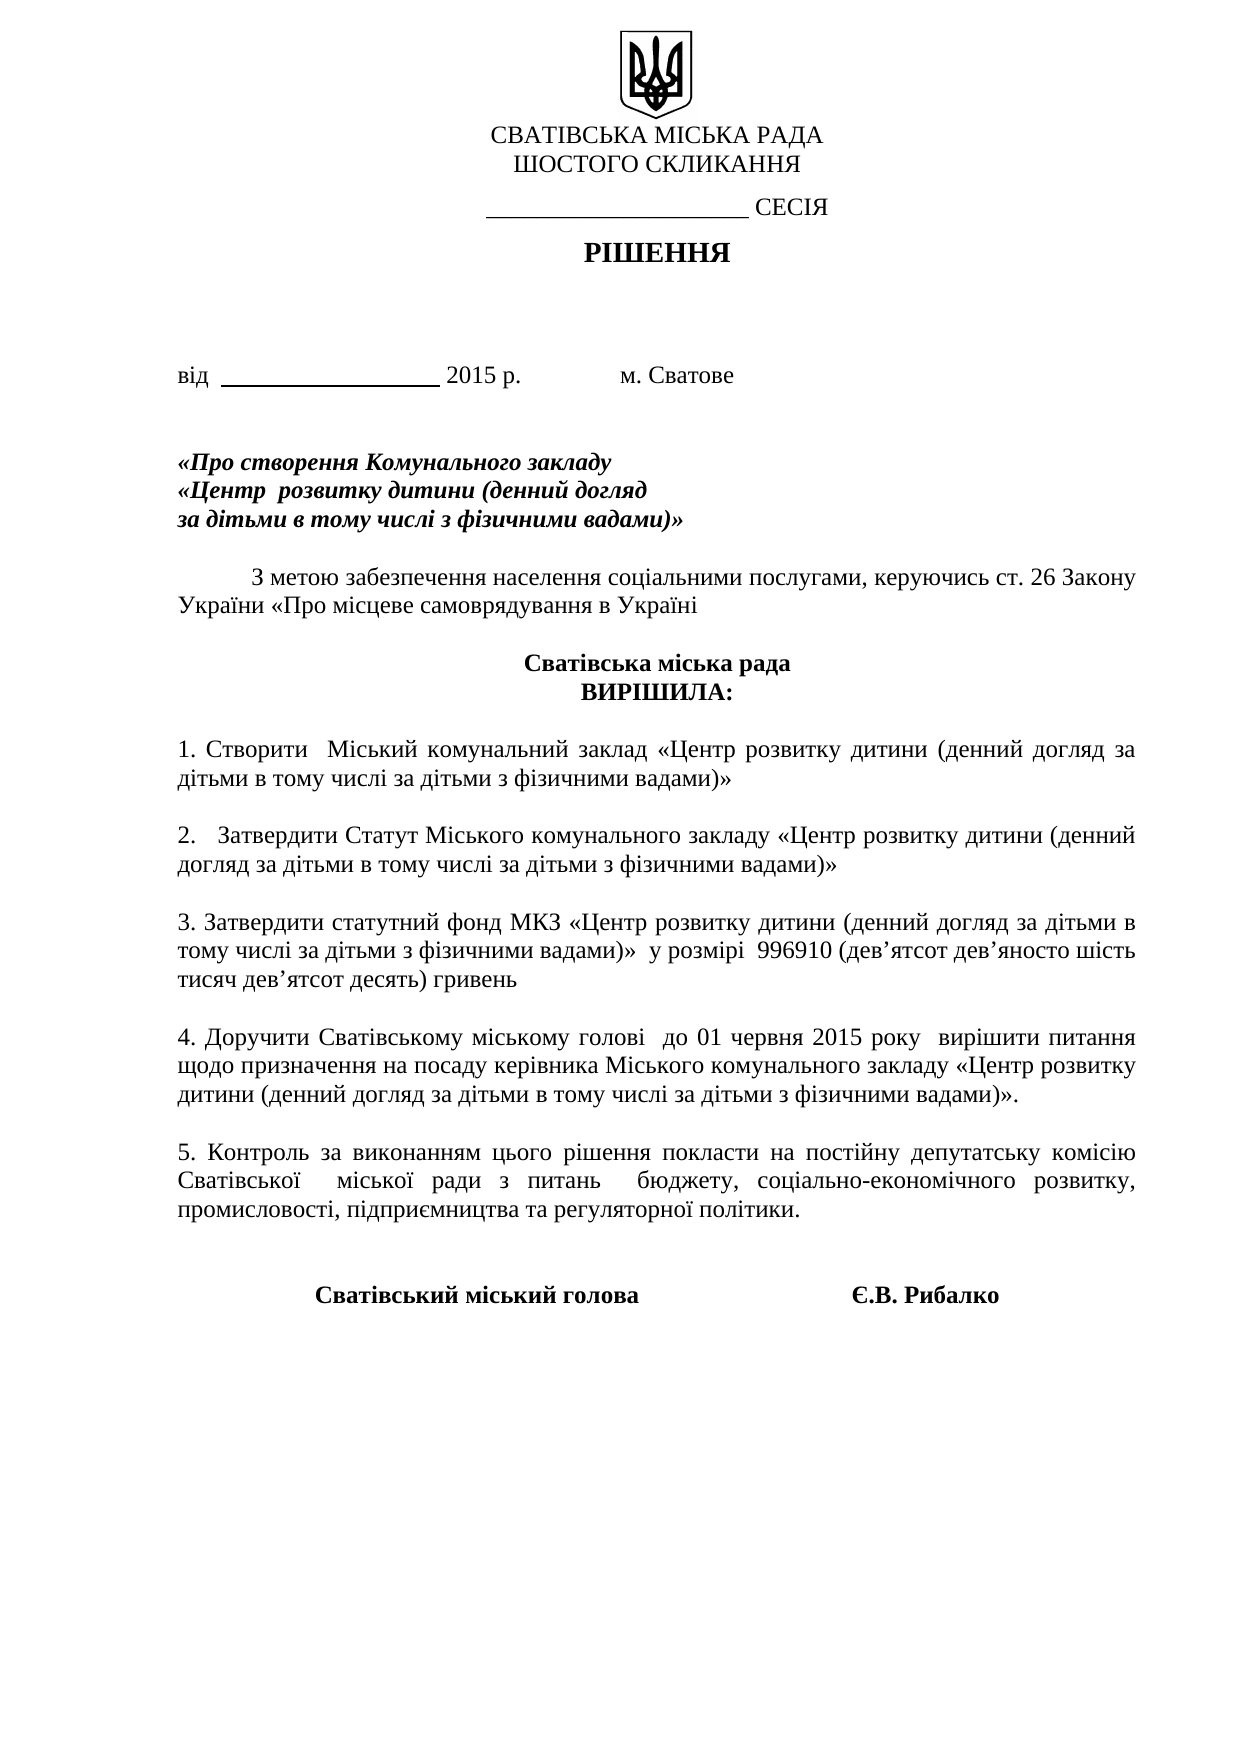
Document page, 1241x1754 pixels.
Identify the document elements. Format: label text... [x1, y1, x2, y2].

text 1. Створити Міський комунальний заклад «Центр розвитку дитини (денний догляд за дітьми в тому числі за дітьми з фізичними вадами)» [177, 734, 1137, 792]
text З метою забезпечення населення соціальними послугами, керуючись ст. 26 Закону України «Про місцеве самоврядування в Україні [177, 562, 1137, 619]
text ВИРІШИЛА: [177, 677, 1137, 705]
text РІШЕННЯ [177, 235, 1137, 269]
subtitle СВАТІВСЬКА МІСЬКА РАДА [177, 120, 1137, 149]
text 5. Контроль за виконанням цього рішення покласти на постійну депутатську комісію Сватівської міської ради з питань бюджету, соціально-економічного розвитку, промисловості, підприємництва та регуляторної політики. [177, 1137, 1137, 1223]
text Сватівська міська рада [177, 648, 1137, 677]
text від 2015 р. м. Сватове [177, 360, 1137, 389]
text _____________________ СЕСІЯ [177, 192, 1137, 221]
text 3. Затвердити статутний фонд МКЗ «Центр розвитку дитини (денний догляд за дітьми в тому числі за дітьми з фізичними вадами)» у розмірі 996910 (дев’ятсот дев’яносто шість тисяч дев’ятсот десять) гривень [177, 907, 1137, 993]
text за дітьми в тому числі з фізичними вадами)» [177, 504, 1137, 533]
text «Про створення Комунального закладу [177, 447, 1137, 475]
text ШОСТОГО СКЛИКАННЯ [177, 149, 1137, 178]
picture [617, 29, 697, 121]
text «Центр розвитку дитини (денний догляд [177, 475, 1137, 504]
text 4. Доручити Сватівському міському голові до 01 червня 2015 року вирішити питання щодо призначення на посаду керівника Міського комунального закладу «Центр розвитку дитини (денний догляд за дітьми в тому числі за дітьми з фізичними вадами)». [177, 1022, 1137, 1108]
text Сватівський міський голова Є.В. Рибалко [177, 1280, 1137, 1309]
text 2. Затвердити Статут Міського комунального закладу «Центр розвитку дитини (денний догляд за дітьми в тому числі за дітьми з фізичними вадами)» [177, 820, 1137, 878]
